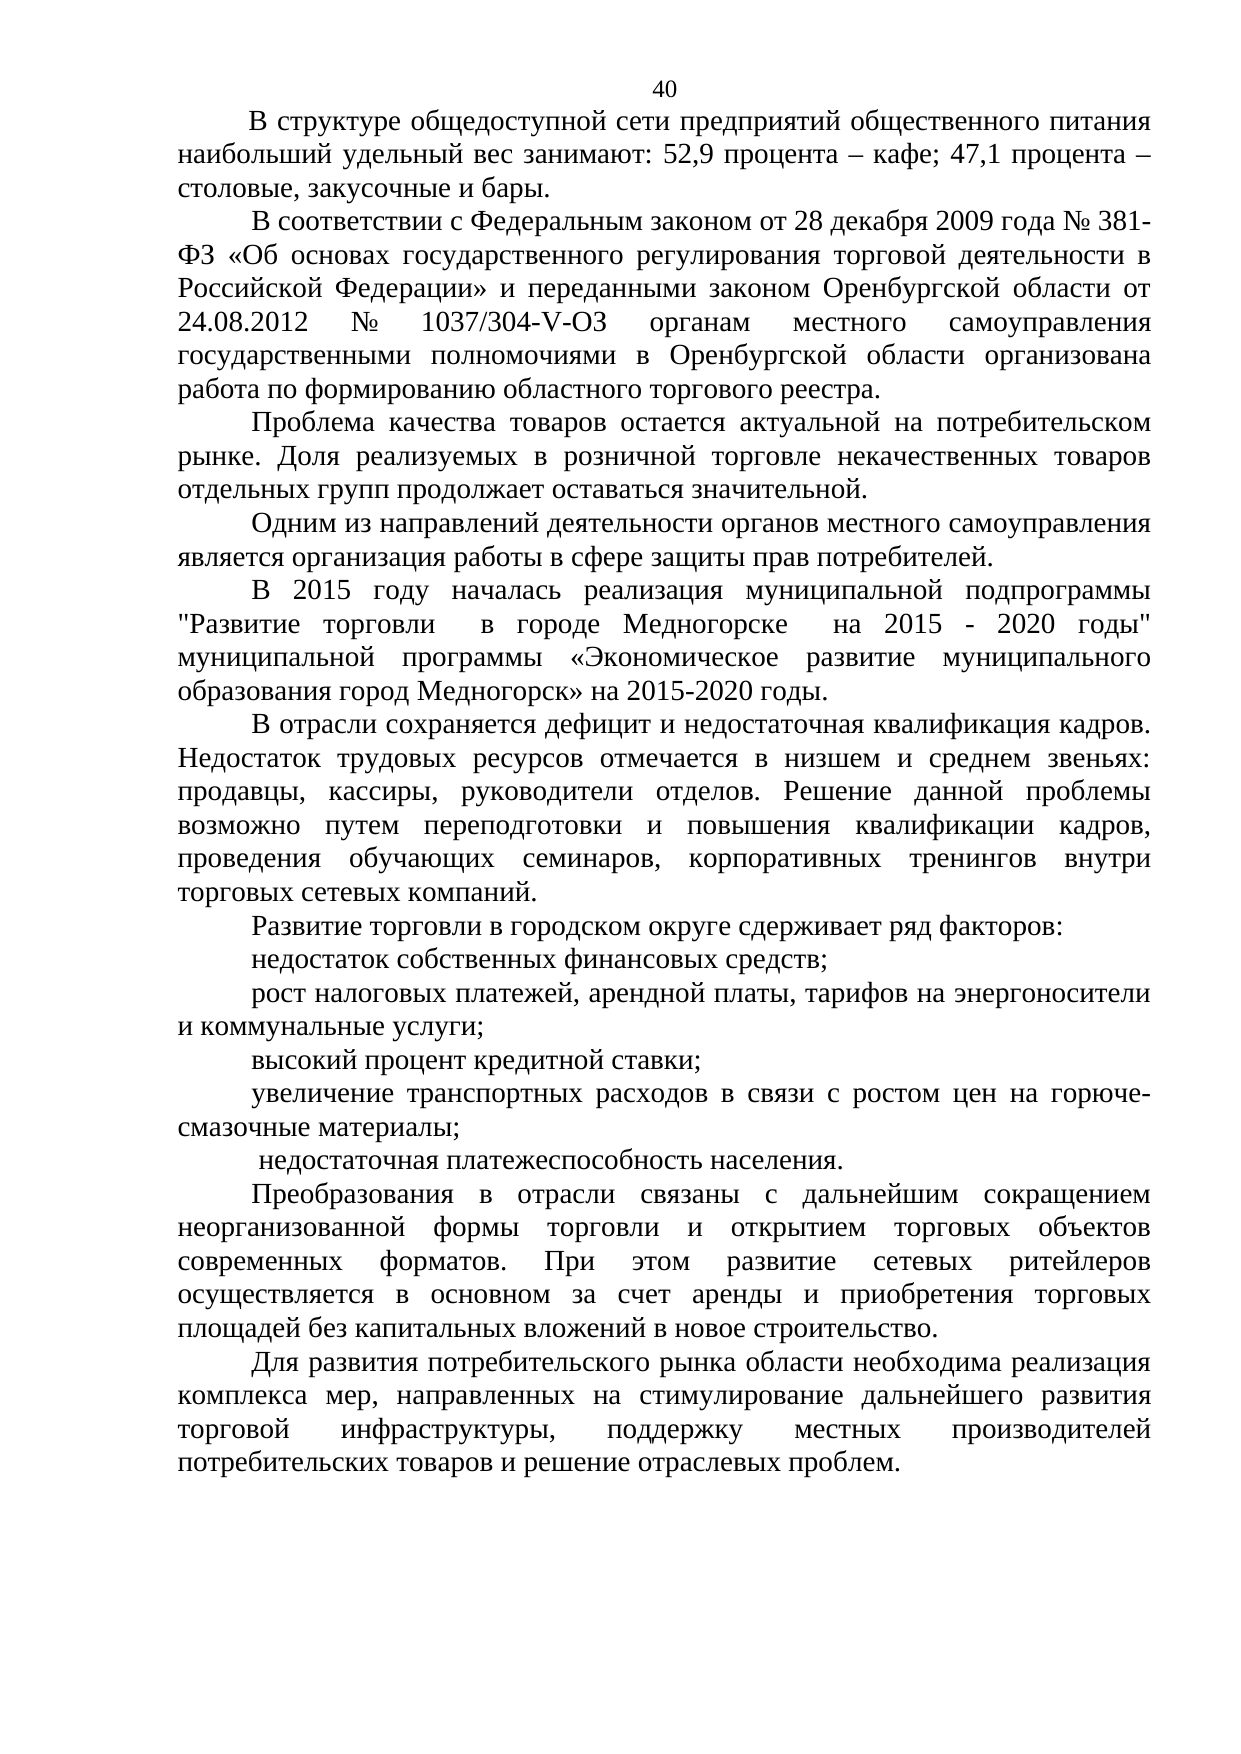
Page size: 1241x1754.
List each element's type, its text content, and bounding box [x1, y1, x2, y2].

text Преобразования в отрасли связаны с дальнейшим сокращением неорганизованной формы торговли и открытием торговых объектов современных форматов. При этом развитие сетевых ритейлеров осуществляется в основном за счет аренды и приобретения торговых площадей без капитальных вложений в новое строительство. [177, 1176, 1152, 1344]
text Проблема качества товаров остается актуальной на потребительском рынке. Доля реализуемых в розничной торговле некачественных товаров отдельных групп продолжает оставаться значительной. [177, 404, 1152, 505]
text В отрасли сохраняется дефицит и недостаточная квалификация кадров. Недостаток трудовых ресурсов отмечается в низшем и среднем звеньях: продавцы, кассиры, руководители отделов. Решение данной проблемы возможно путем переподготовки и повышения квалификации кадров, проведения обучающих семинаров, корпоративных тренингов внутри торговых сетевых компаний. [177, 706, 1152, 908]
text недостаточная платежеспособность населения. [177, 1142, 1152, 1176]
text Развитие торговли в городском округе сдерживает ряд факторов: [177, 908, 1152, 941]
text Одним из направлений деятельности органов местного самоуправления является организация работы в сфере защиты прав потребителей. [177, 505, 1152, 572]
text В соответствии с Федеральным законом от 28 декабря 2009 года № 381-ФЗ «Об основах государственного регулирования торговой деятельности в Российской Федерации» и переданными законом Оренбургской области от 24.08.2012 № 1037/304-V-ОЗ органам местного самоуправления государственными полномочиями в Оренбургской области организована работа по формированию областного торгового реестра. [177, 203, 1152, 404]
text увеличение транспортных расходов в связи с ростом цен на горюче-смазочные материалы; [177, 1075, 1152, 1142]
text В структуре общедоступной сети предприятий общественного питания наибольший удельный вес занимают: 52,9 процента – кафе; 47,1 процента – столовые, закусочные и бары. [177, 103, 1152, 203]
text В 2015 году началась реализация муниципальной подпрограммы "Развитие торговли в городе Медногорске на 2015 - 2020 годы" муниципальной программы «Экономическое развитие муниципального образования город Медногорск» на 2015-2020 годы. [177, 572, 1152, 706]
text недостаток собственных финансовых средств; [177, 941, 1152, 975]
text высокий процент кредитной ставки; [177, 1042, 1152, 1075]
text Для развития потребительского рынка области необходима реализация комплекса мер, направленных на стимулирование дальнейшего развития торговой инфраструктуры, поддержку местных производителей потребительских товаров и решение отраслевых проблем. [177, 1344, 1152, 1478]
text рост налоговых платежей, арендной платы, тарифов на энергоносители и коммунальные услуги; [177, 975, 1152, 1042]
